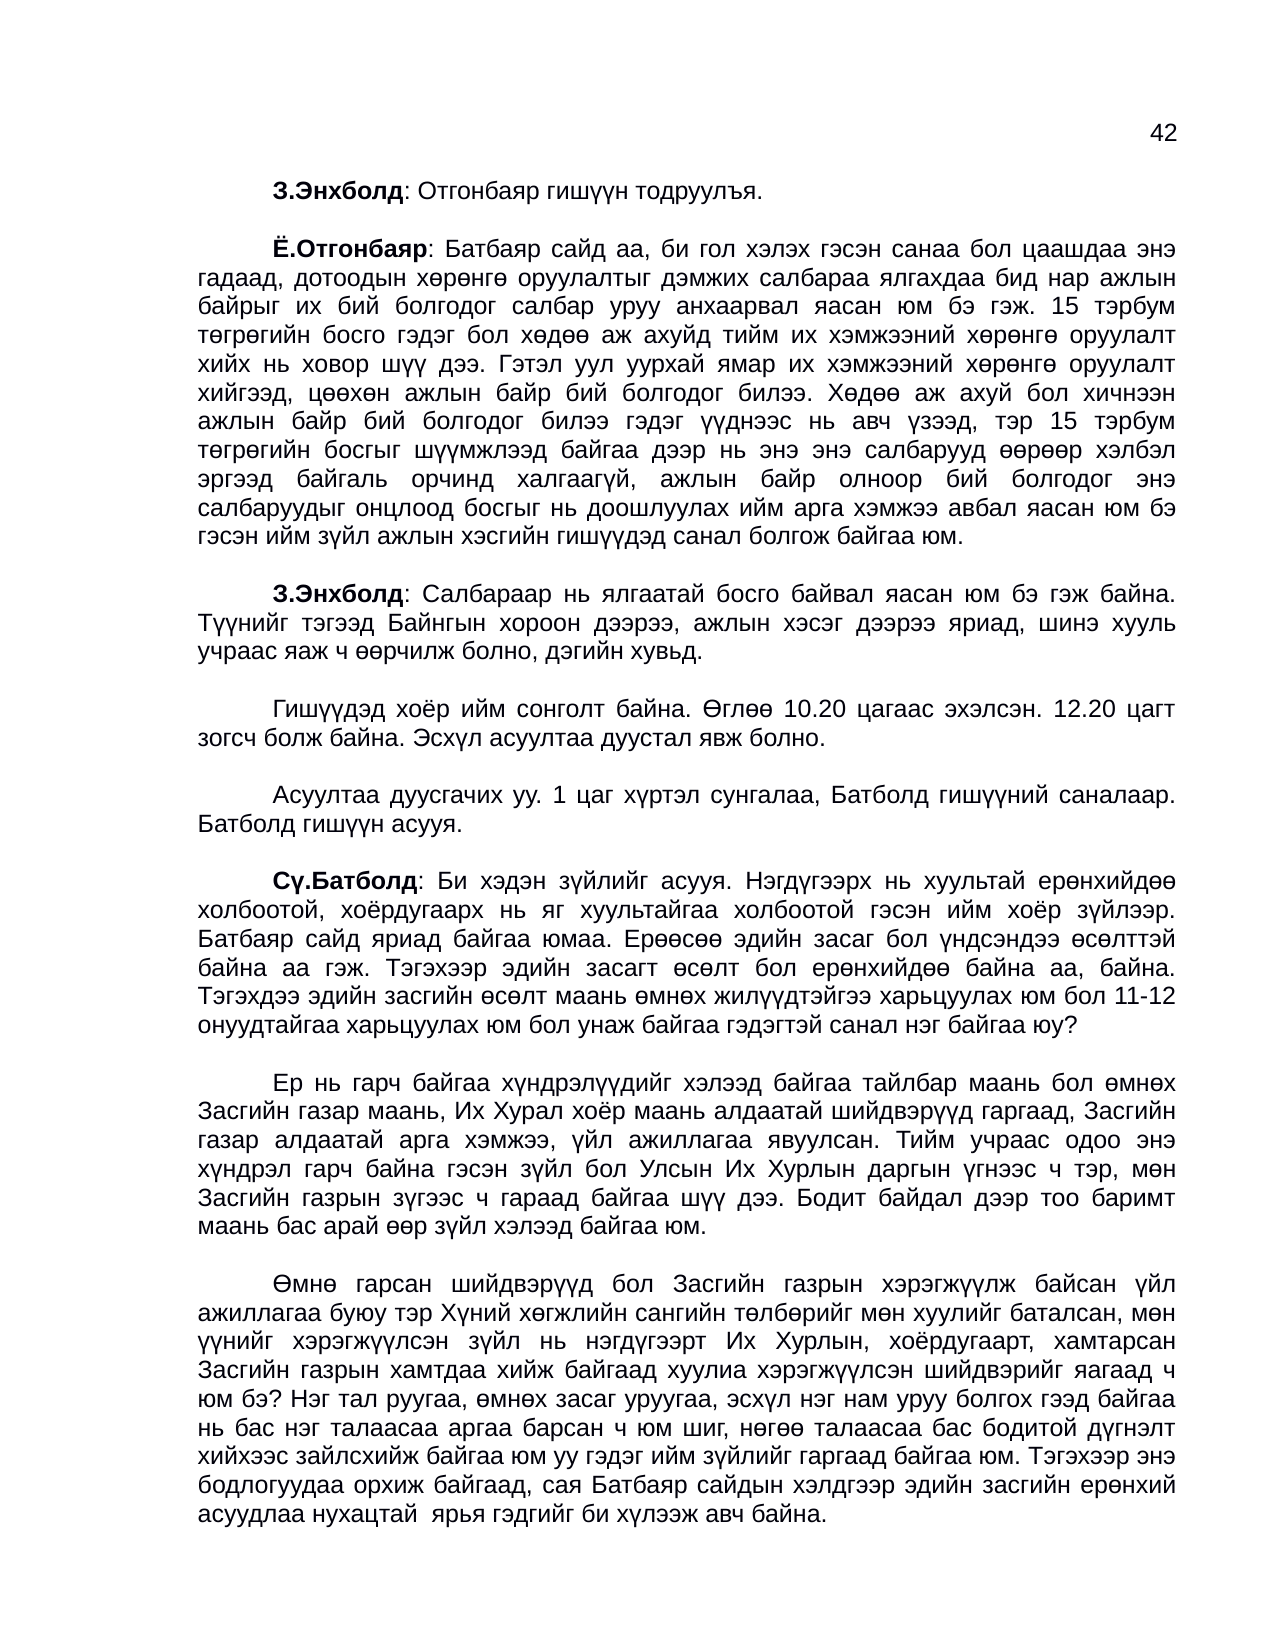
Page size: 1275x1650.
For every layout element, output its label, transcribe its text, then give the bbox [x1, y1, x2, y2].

text Асуултаа дуусгачих уу. 1 цаг хүртэл сунгалаа, Батболд гишүүний саналаар. Батболд гишүүн асууя. [197, 780, 1177, 838]
text З.Энхболд: Салбараар нь ялгаатай босго байвал яасан юм бэ гэж байна. Түүнийг тэгээд Байнгын хороон дээрээ, ажлын хэсэг дээрээ яриад, шинэ хууль учраас яаж ч өөрчилж болно, дэгийн хувьд. [197, 579, 1177, 665]
text Өмнө гарсан шийдвэрүүд бол Засгийн газрын хэрэгжүүлж байсан үйл ажиллагаа буюу тэр Хүний хөгжлийн сангийн төлбөрийг мөн хуулийг баталсан, мөн үүнийг хэрэгжүүлсэн зүйл нь нэгдүгээрт Их Хурлын, хоёрдугаарт, хамтарсан Засгийн газрын хамтдаа хийж байгаад хуулиа хэрэгжүүлсэн шийдвэрийг яагаад ч юм бэ? Нэг тал руугаа, өмнөх засаг уруугаа, эсхүл нэг нам уруу болгох гээд байгаа нь бас нэг талаасаа аргаа барсан ч юм шиг, нөгөө талаасаа бас бодитой дүгнэлт хийхээс зайлсхийж байгаа юм уу гэдэг ийм зүйлийг гаргаад байгаа юм. Тэгэхээр энэ бодлогуудаа орхиж байгаад, сая Батбаяр сайдын хэлдгээр эдийн засгийн ерөнхий асуудлаа нухацтай ярья гэдгийг би хүлээж авч байна. [197, 1269, 1177, 1528]
text Гишүүдэд хоёр ийм сонголт байна. Өглөө 10.20 цагаас эхэлсэн. 12.20 цагт зогсч болж байна. Эсхүл асуултаа дуустал явж болно. [197, 694, 1177, 751]
text Ё.Отгонбаяр: Батбаяр сайд аа, би гол хэлэх гэсэн санаа бол цаашдаа энэ гадаад, дотоодын хөрөнгө оруулалтыг дэмжих салбараа ялгахдаа бид нар ажлын байрыг их бий болгодог салбар уруу анхаарвал яасан юм бэ гэж. 15 тэрбум төгрөгийн босго гэдэг бол хөдөө аж ахуйд тийм их хэмжээний хөрөнгө оруулалт хийх нь ховор шүү дээ. Гэтэл уул уурхай ямар их хэмжээний хөрөнгө оруулалт хийгээд, цөөхөн ажлын байр бий болгодог билээ. Хөдөө аж ахуй бол хичнээн ажлын байр бий болгодог билээ гэдэг үүднээс нь авч үзээд, тэр 15 тэрбум төгрөгийн босгыг шүүмжлээд байгаа дээр нь энэ энэ салбарууд өөрөөр хэлбэл эргээд байгаль орчинд халгаагүй, ажлын байр олноор бий болгодог энэ салбаруудыг онцлоод босгыг нь доошлуулах ийм арга хэмжээ авбал яасан юм бэ гэсэн ийм зүйл ажлын хэсгийн гишүүдэд санал болгож байгаа юм. [197, 234, 1177, 550]
text Ер нь гарч байгаа хүндрэлүүдийг хэлээд байгаа тайлбар маань бол өмнөх Засгийн газар маань, Их Хурал хоёр маань алдаатай шийдвэрүүд гаргаад, Засгийн газар алдаатай арга хэмжээ, үйл ажиллагаа явуулсан. Тийм учраас одоо энэ хүндрэл гарч байна гэсэн зүйл бол Улсын Их Хурлын даргын үгнээс ч тэр, мөн Засгийн газрын зүгээс ч гараад байгаа шүү дээ. Бодит байдал дээр тоо баримт маань бас арай өөр зүйл хэлээд байгаа юм. [197, 1068, 1177, 1240]
text З.Энхболд: Отгонбаяр гишүүн тодруулъя. [197, 176, 1177, 205]
text Сү.Батболд: Би хэдэн зүйлийг асууя. Нэгдүгээрх нь хуультай ерөнхийдөө холбоотой, хоёрдугаарх нь яг хуультайгаа холбоотой гэсэн ийм хоёр зүйлээр. Батбаяр сайд яриад байгаа юмаа. Ерөөсөө эдийн засаг бол үндсэндээ өсөлттэй байна аа гэж. Тэгэхээр эдийн засагт өсөлт бол ерөнхийдөө байна аа, байна. Тэгэхдээ эдийн засгийн өсөлт маань өмнөх жилүүдтэйгээ харьцуулах юм бол 11-12 онуудтайгаа харьцуулах юм бол унаж байгаа гэдэгтэй санал нэг байгаа юу? [197, 866, 1177, 1039]
